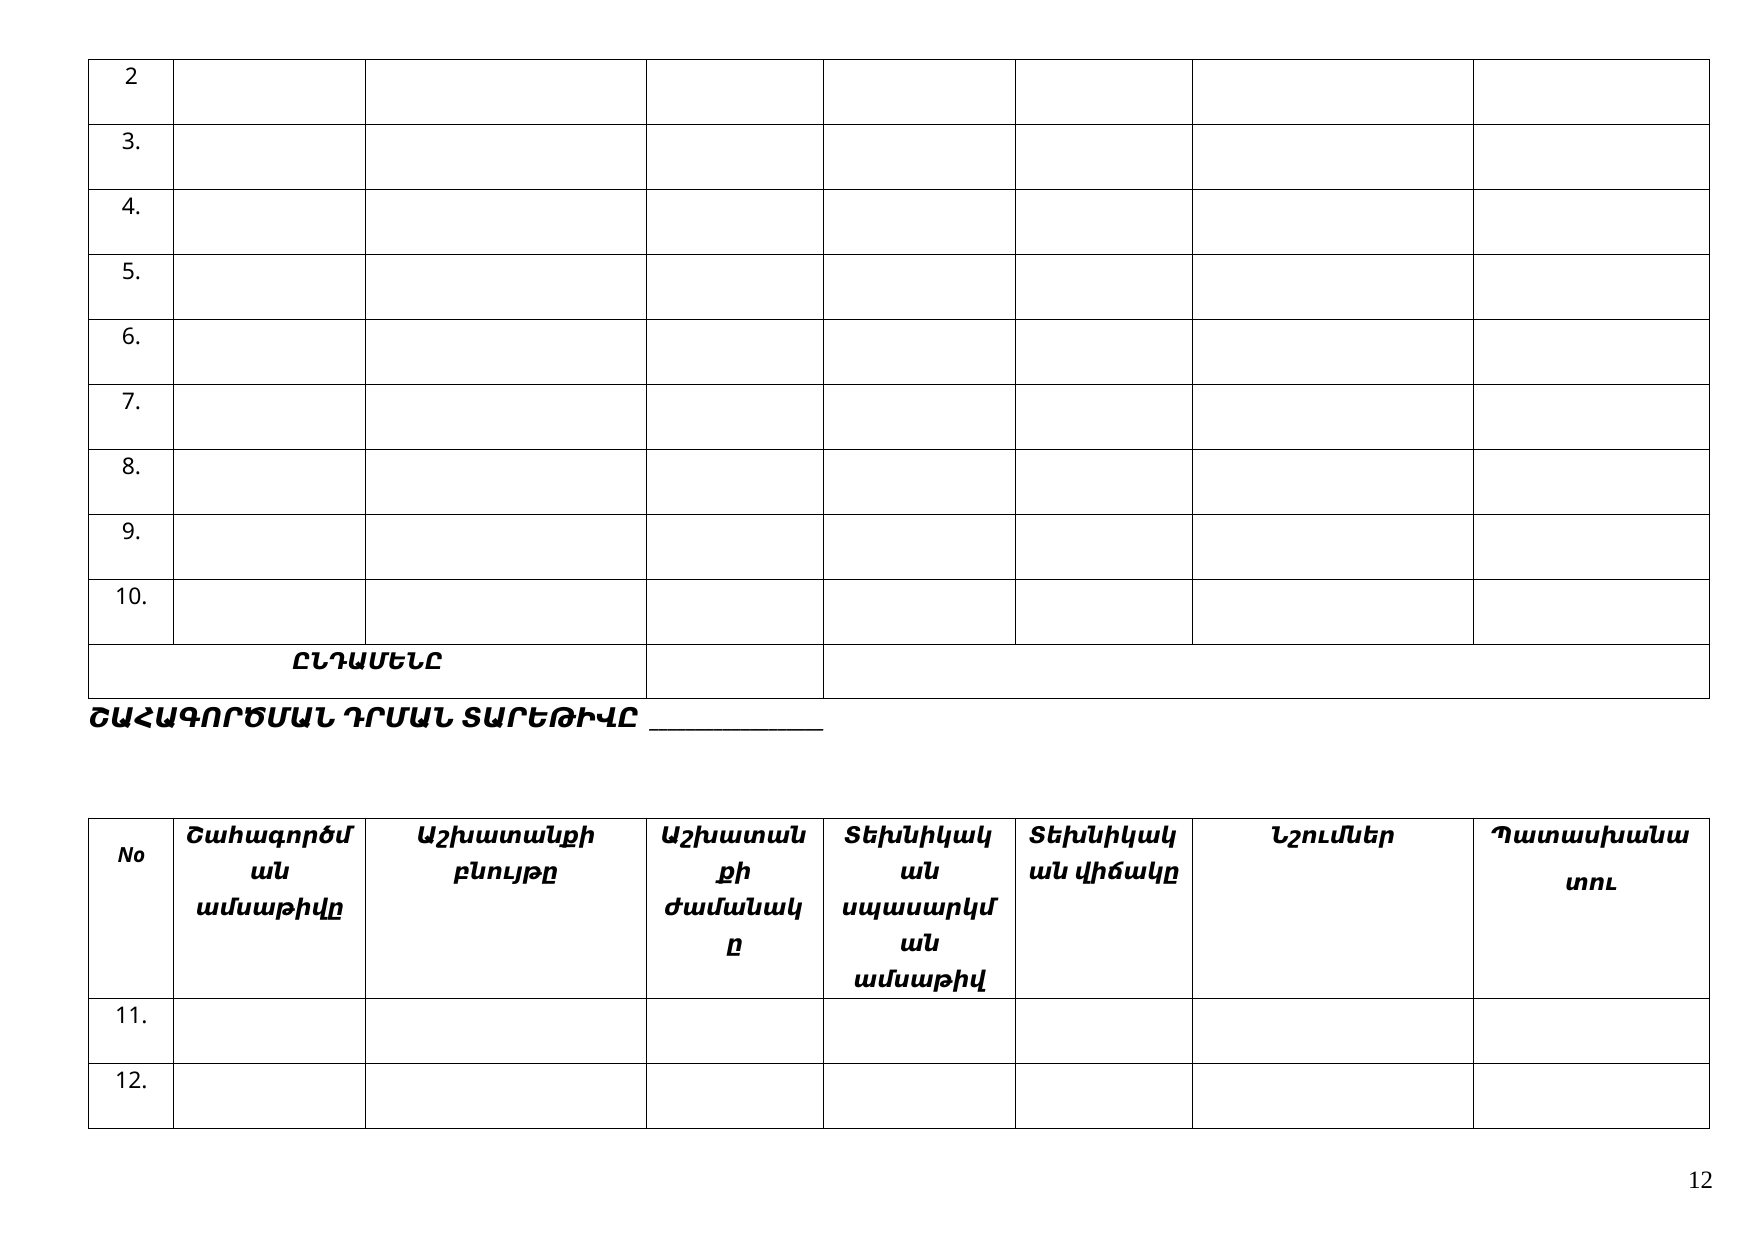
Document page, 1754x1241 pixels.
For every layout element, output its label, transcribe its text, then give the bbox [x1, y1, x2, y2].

table_cell 5. [89, 255, 173, 319]
table_cell [824, 385, 1015, 449]
table_cell [1474, 450, 1709, 514]
table_cell [366, 1064, 646, 1128]
table_cell [1016, 580, 1192, 644]
table_header Տեխնիկական վիճակը [1016, 819, 1192, 998]
table_cell 2 [89, 60, 173, 124]
table_cell [174, 999, 365, 1063]
table_cell [174, 255, 365, 319]
table_cell [1474, 320, 1709, 384]
table_cell [366, 60, 646, 124]
table_cell [1016, 125, 1192, 189]
table_cell [824, 645, 1709, 697]
table_cell [1474, 1064, 1709, 1128]
table_cell [366, 450, 646, 514]
table_header Աշխատանքի բնույթը [366, 819, 646, 998]
table_cell [647, 190, 823, 254]
table_cell [174, 125, 365, 189]
table_cell 11. [89, 999, 173, 1063]
table_cell [647, 999, 823, 1063]
table_cell [647, 60, 823, 124]
table_cell [647, 125, 823, 189]
table_cell [824, 60, 1015, 124]
table_cell [1474, 255, 1709, 319]
table_cell [1474, 385, 1709, 449]
table_cell [1193, 515, 1473, 579]
table_cell [174, 450, 365, 514]
table_cell [1193, 125, 1473, 189]
table_cell 7. [89, 385, 173, 449]
table_header Նշումներ [1193, 819, 1473, 998]
table_cell 8. [89, 450, 173, 514]
table_cell [1193, 580, 1473, 644]
table_cell [366, 385, 646, 449]
table_cell [1474, 580, 1709, 644]
table_cell [647, 645, 823, 697]
table_cell [647, 255, 823, 319]
table_cell [824, 450, 1015, 514]
table_cell [366, 515, 646, 579]
table_cell [647, 385, 823, 449]
table_header Պատասխանատու [1474, 819, 1709, 998]
table_cell [647, 580, 823, 644]
table_cell [174, 515, 365, 579]
table_cell 10. [89, 580, 173, 644]
table_cell [1016, 385, 1192, 449]
table_cell [1193, 1064, 1473, 1128]
table_header No [89, 819, 173, 998]
table_cell [647, 1064, 823, 1128]
table_cell [1016, 60, 1192, 124]
table_cell [366, 255, 646, 319]
table_cell [174, 580, 365, 644]
table_cell [1193, 190, 1473, 254]
text ՇԱՀԱԳՈՐԾՄԱՆ ԴՐՄԱՆ ՏԱՐԵԹԻՎԸ ___________________ [89, 698, 1713, 735]
table_cell [1016, 515, 1192, 579]
table_cell 6. [89, 320, 173, 384]
table_cell [1474, 60, 1709, 124]
table_header Տեխնիկական սպասարկման ամսաթիվ [824, 819, 1015, 998]
table_cell [824, 255, 1015, 319]
table_cell [1474, 515, 1709, 579]
table_cell [647, 515, 823, 579]
table_cell [366, 320, 646, 384]
table_cell [1016, 1064, 1192, 1128]
table_cell [824, 190, 1015, 254]
table_cell [1474, 190, 1709, 254]
table_cell [366, 190, 646, 254]
table_cell [647, 450, 823, 514]
table_cell [366, 125, 646, 189]
table_cell [647, 320, 823, 384]
table_cell 4. [89, 190, 173, 254]
table_cell [366, 999, 646, 1063]
table_cell [174, 190, 365, 254]
table_cell 3. [89, 125, 173, 189]
table_header Աշխատանքի ժամանակը [647, 819, 823, 998]
table_cell [1474, 999, 1709, 1063]
table_cell [1193, 385, 1473, 449]
table_cell [1016, 320, 1192, 384]
table_cell [824, 999, 1015, 1063]
table_cell [1193, 999, 1473, 1063]
table_cell [1016, 999, 1192, 1063]
table_cell [1016, 450, 1192, 514]
table_cell [824, 1064, 1015, 1128]
table_cell [824, 580, 1015, 644]
table_cell [824, 515, 1015, 579]
table_cell [174, 1064, 365, 1128]
table_cell [174, 385, 365, 449]
table_cell 12. [89, 1064, 173, 1128]
table_cell [824, 320, 1015, 384]
table_cell [174, 60, 365, 124]
table_cell [1193, 60, 1473, 124]
table_cell 9. [89, 515, 173, 579]
table_cell [174, 320, 365, 384]
table_cell [1474, 125, 1709, 189]
table_cell [1193, 320, 1473, 384]
table_cell [1016, 255, 1192, 319]
table_cell ԸՆԴԱՄԵՆԸ [89, 645, 646, 697]
table_cell [824, 125, 1015, 189]
table_header Շահագործման ամսաթիվը [174, 819, 365, 998]
table_cell [1193, 450, 1473, 514]
table_cell [1193, 255, 1473, 319]
table_cell [366, 580, 646, 644]
table_cell [1016, 190, 1192, 254]
